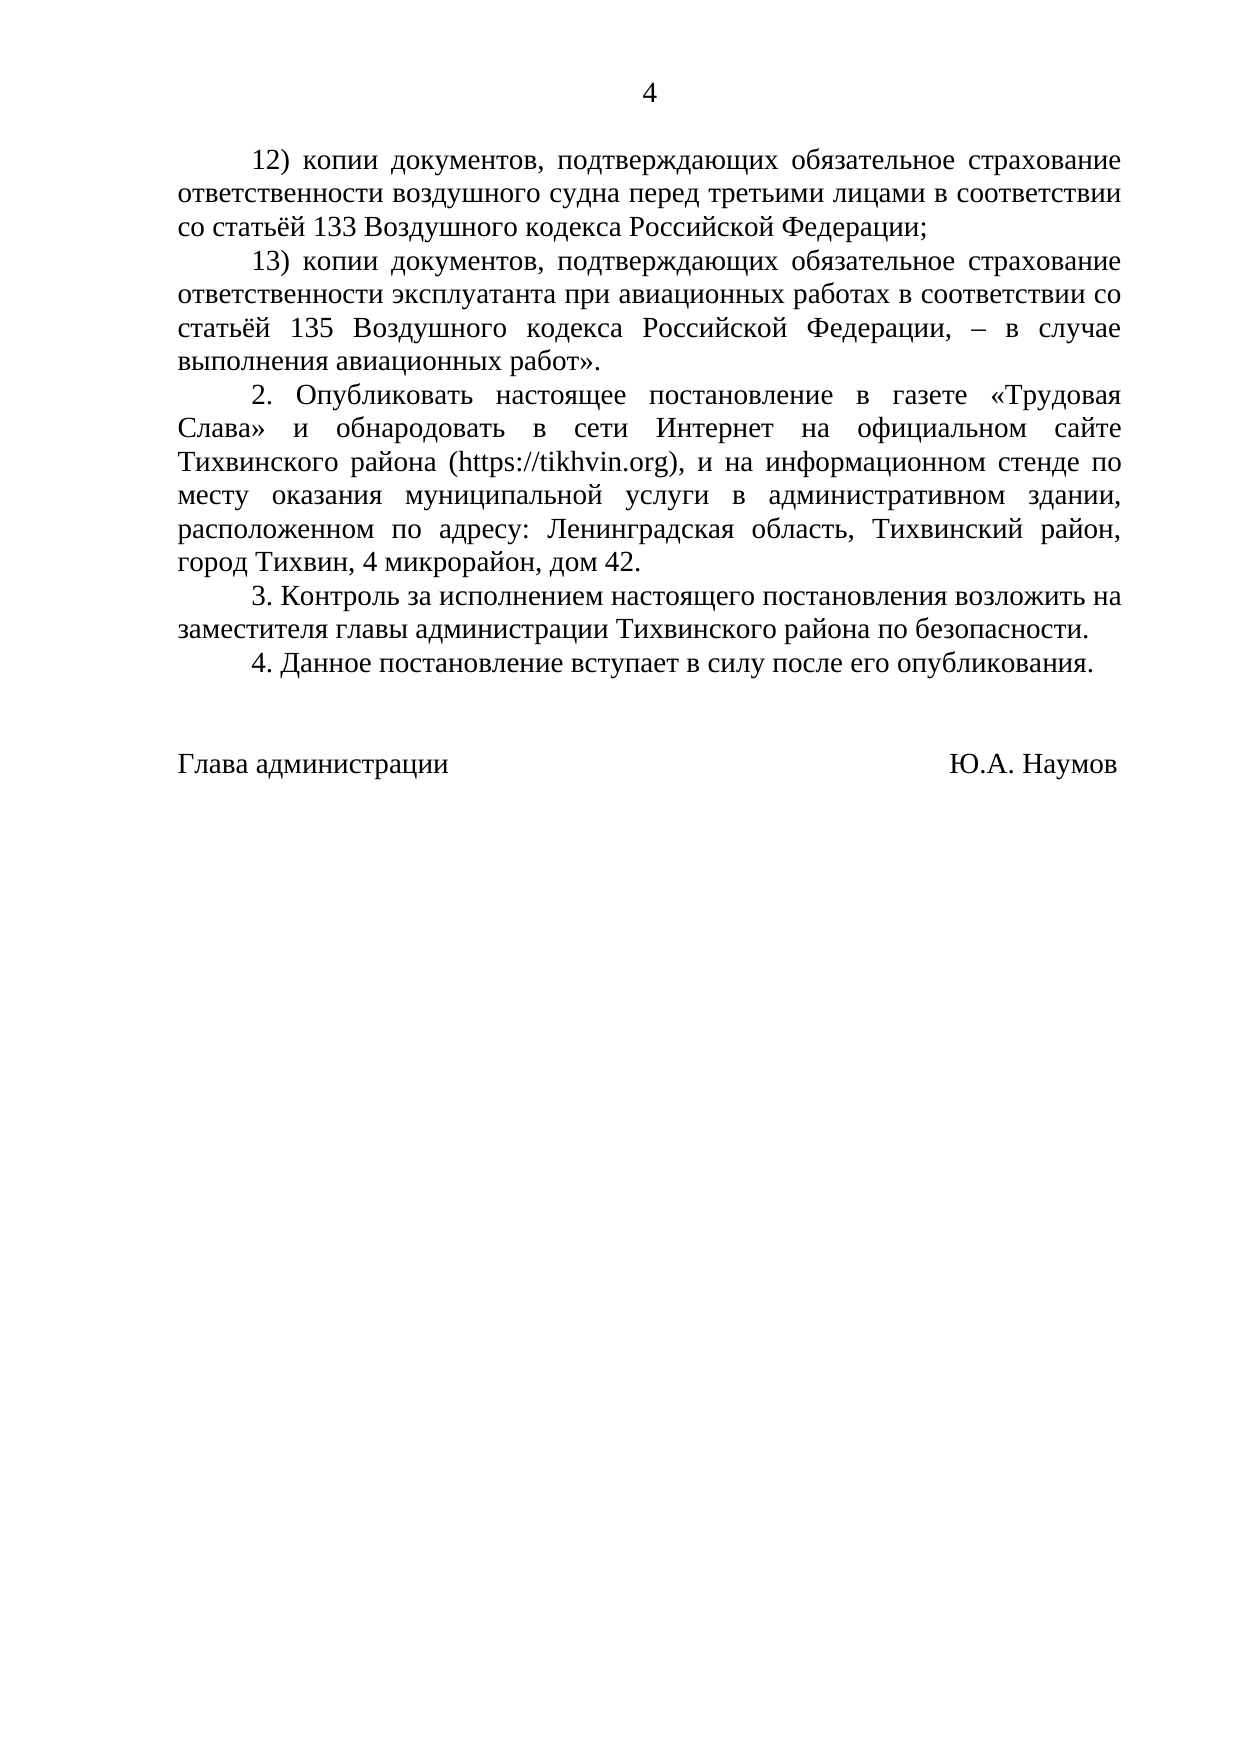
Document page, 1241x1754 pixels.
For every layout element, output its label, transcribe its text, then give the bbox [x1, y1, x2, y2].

text 3. Контроль за исполнением настоящего постановления возложить на заместителя главы администрации Тихвинского района по безопасности. [177, 578, 1122, 645]
text Глава администрации Ю.А. Наумов [177, 746, 1122, 779]
text 4. Данное постановление вступает в силу после его опубликования. [177, 645, 1122, 679]
text 2. Опубликовать настоящее постановление в газете «Трудовая Слава» и обнародовать в сети Интернет на официальном сайте Тихвинского района (https://tikhvin.org), и на информационном стенде по месту оказания муниципальной услуги в административном здании, расположенном по адресу: Ленинградская область, Тихвинский район, город Тихвин, 4 микрорайон, дом 42. [177, 377, 1122, 578]
text 12) копии документов, подтверждающих обязательное страхование ответственности воздушного судна перед третьими лицами в соответствии со статьёй 133 Воздушного кодекса Российской Федерации; [177, 142, 1122, 243]
text 13) копии документов, подтверждающих обязательное страхование ответственности эксплуатанта при авиационных работах в соответствии со статьёй 135 Воздушного кодекса Российской Федерации, – в случае выполнения авиационных работ». [177, 243, 1122, 377]
